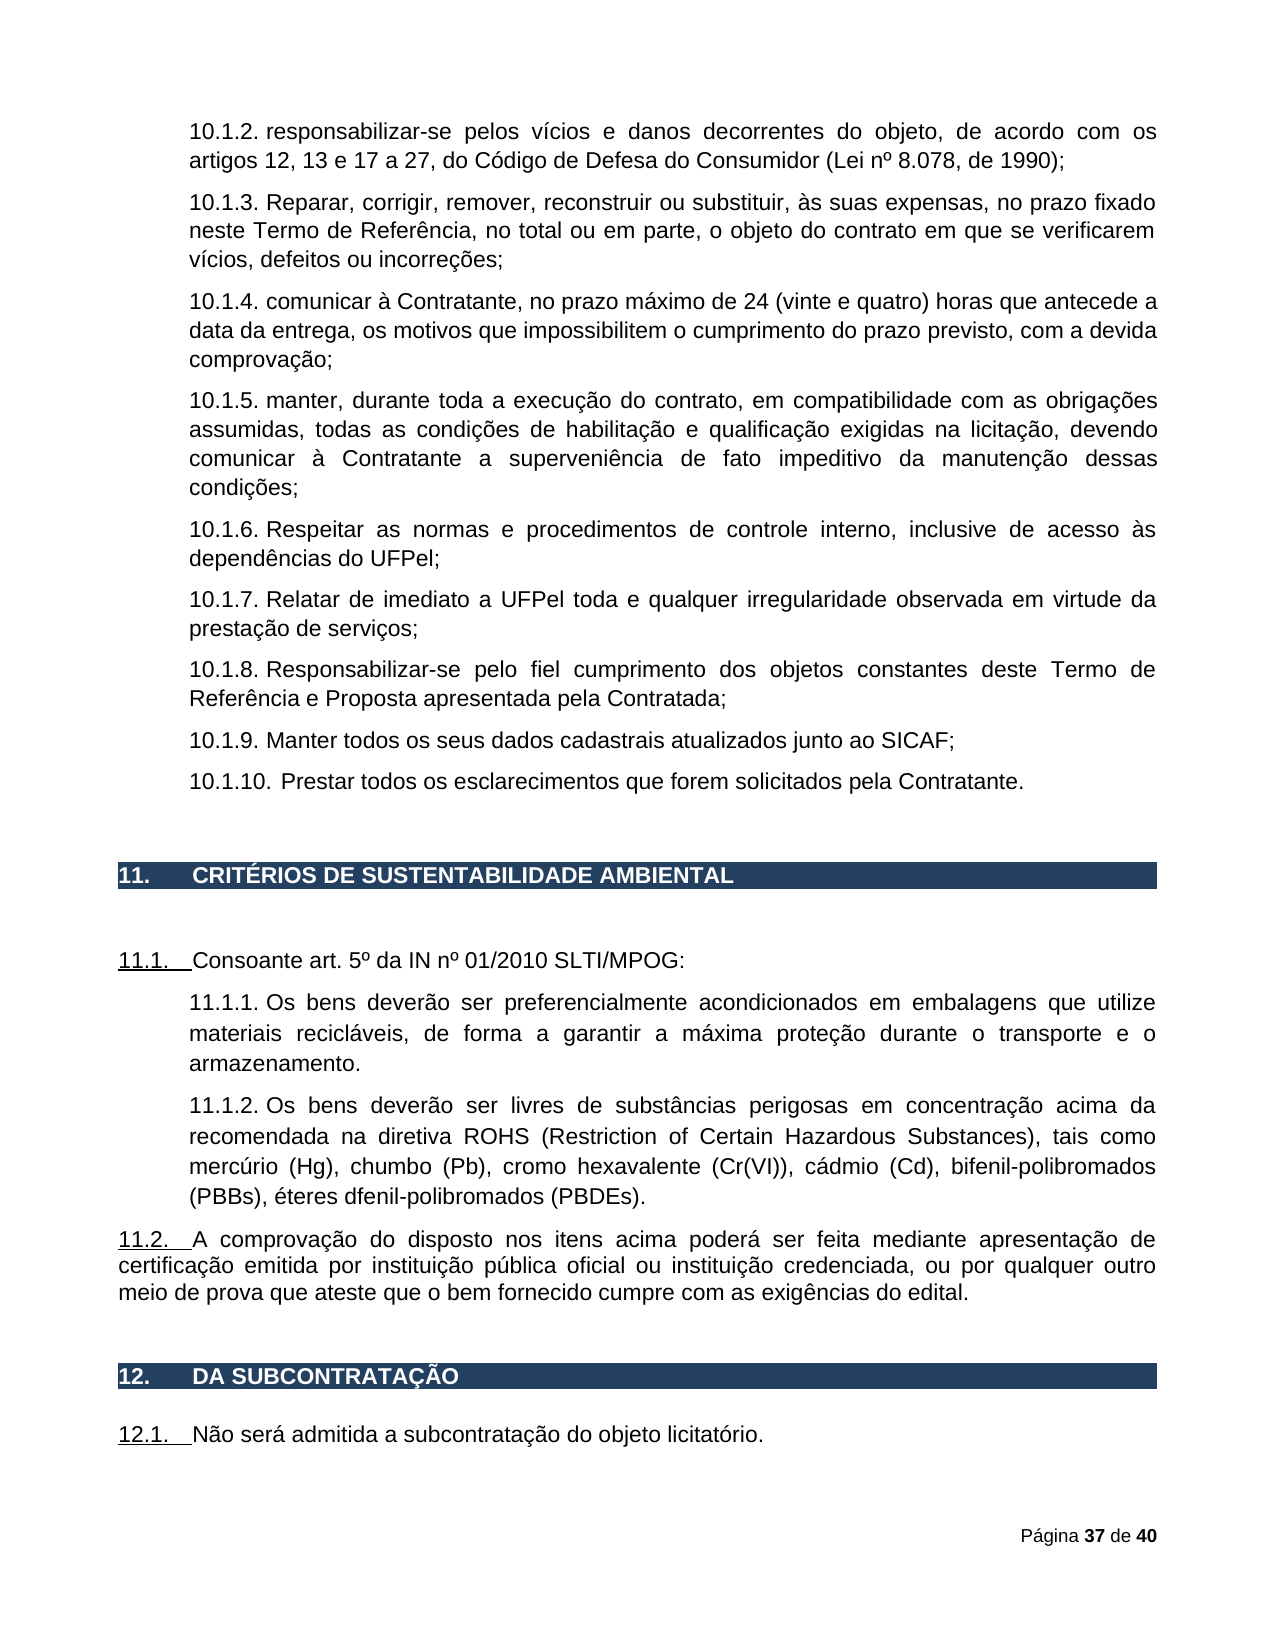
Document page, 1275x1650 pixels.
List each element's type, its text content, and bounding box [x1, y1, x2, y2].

list Respeitar as normas e procedimentos de controle interno, inclusive de acesso às dependências do UFPel; [189, 516, 1157, 571]
list DA SUBCONTRATAÇÃO [118, 1363, 1157, 1389]
list Não será admitida a subcontratação do objeto licitatório. [118, 1421, 1157, 1447]
list Responsabilizar-se pelo fiel cumprimento dos objetos constantes deste Termo de Referência e Proposta apresentada pela Contratada; [189, 656, 1157, 712]
list Prestar todos os esclarecimentos que forem solicitados pela Contratante. [189, 768, 1157, 795]
list Relatar de imediato a UFPel toda e qualquer irregularidade observada em virtude da prestação de serviços; [189, 586, 1157, 641]
list Consoante art. 5º da IN nº 01/2010 SLTI/MPOG: [118, 947, 1157, 973]
list manter, durante toda a execução do contrato, em compatibilidade com as obrigações assumidas, todas as condições de habilitação e qualificação exigidas na licitação, devendo comunicar à Contratante a superveniência de fato impeditivo da manutenção dessas condições; [189, 387, 1158, 501]
list CRITÉRIOS DE SUSTENTABILIDADE AMBIENTAL [118, 862, 1157, 889]
list Reparar, corrigir, remover, reconstruir ou substituir, às suas expensas, no prazo fixado neste Termo de Referência, no total ou em parte, o objeto do contrato em que se verificarem vícios, defeitos ou incorreções; [189, 188, 1157, 273]
list comunicar à Contratante, no prazo máximo de 24 (vinte e quatro) horas que antecede a data da entrega, os motivos que impossibilitem o cumprimento do prazo previsto, com a devida comprovação; [189, 288, 1158, 372]
list Manter todos os seus dados cadastrais atualizados junto ao SICAF; [189, 727, 1157, 753]
list A comprovação do disposto nos itens acima poderá ser feita mediante apresentação de certificação emitida por instituição pública oficial ou instituição credenciada, ou por qualquer outro meio de prova que ateste que o bem fornecido cumpre com as exigências do edital. [118, 1226, 1157, 1305]
list responsabilizar-se pelos vícios e danos decorrentes do objeto, de acordo com os artigos 12, 13 e 27, do Código de Defesa do Consumidor (Lei nº 8.078, de 1990); [189, 118, 1158, 173]
list Os bens deverão ser preferencialmente acondicionados em embalagens que utilize materiais recicláveis, de forma a garantir a máxima proteção durante o transporte e o armazenamento. [189, 989, 1157, 1076]
list Os bens deverão ser livres de substâncias perigosas em concentração acima da recomendada na diretiva ROHS (Restriction of Certain Hazardous Substances), tais como mercúrio (Hg), chumbo (Pb), cromo hexavalente (Cr(VI)), cádmio (Cd), bifenil-polibromados (PBBs), éteres dfenil-polibromados (PBDEs). [189, 1092, 1157, 1209]
